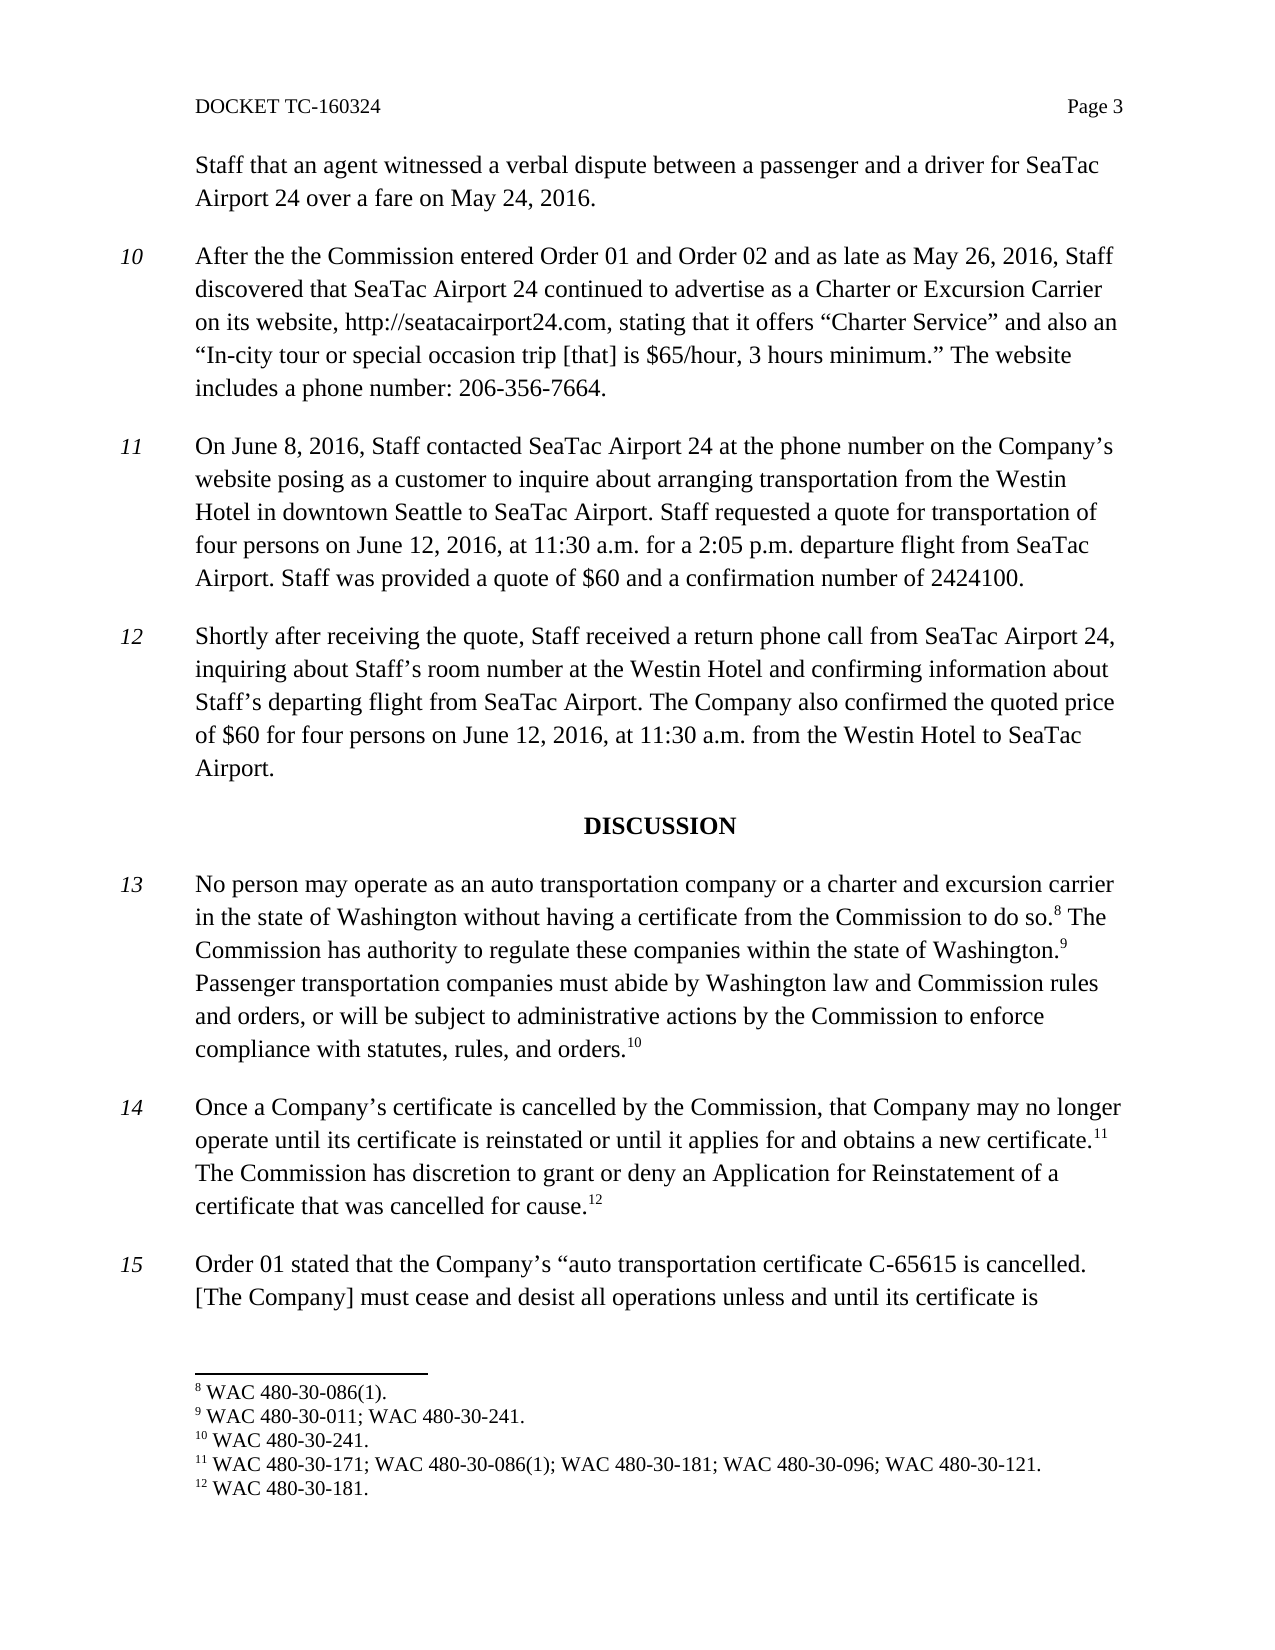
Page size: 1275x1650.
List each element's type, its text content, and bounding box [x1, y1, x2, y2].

list After the the Commission entered Order 01 and Order 02 and as late as May 26, 2016, Staff discovered that SeaTac Airport 24 continued to advertise as a Charter or Excursion Carrier on its website, http://seatacairport24.com, stating that it offers “Charter Service” and also an “In-city tour or special occasion trip [that] is $65/hour, 3 hours minimum.” The website includes a phone number: 206-356-7664. [120, 241, 1125, 402]
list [120, 1249, 1125, 1311]
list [120, 150, 1125, 212]
list Shortly after receiving the quote, Staff received a return phone call from SeaTac Airport 24, inquiring about Staff’s room number at the Westin Hotel and confirming information about Staff’s departing flight from SeaTac Airport. The Company also confirmed the quoted price of $60 for four persons on June 12, 2016, at 11:30 a.m. from the Westin Hotel to SeaTac Airport. [120, 621, 1125, 782]
list Once a Company’s certificate is cancelled by the Commission, that Company may no longer operate until its certificate is reinstated or until it applies for and obtains a new certificate. The Commission has discretion to grant or deny an Application for Reinstatement of a certificate that was cancelled for cause. [120, 1092, 1125, 1220]
list No person may operate as an auto transportation company or a charter and excursion carrier in the state of Washington without having a certificate from the Commission to do so. The Commission has authority to regulate these companies within the state of Washington. Passenger transportation companies must abide by Washington law and Commission rules and orders, or will be subject to administrative actions by the Commission to enforce compliance with statutes, rules, and orders. [120, 869, 1125, 1063]
subtitle DISCUSSION [195, 811, 1125, 840]
list On June 8, 2016, Staff contacted SeaTac Airport 24 at the phone number on the Company’s website posing as a customer to inquire about arranging transportation from the Westin Hotel in downtown Seattle to SeaTac Airport. Staff requested a quote for transportation of four persons on June 12, 2016, at 11:30 a.m. for a 2:05 p.m. departure flight from SeaTac Airport. Staff was provided a quote of $60 and a confirmation number of 2424100. [120, 431, 1125, 592]
